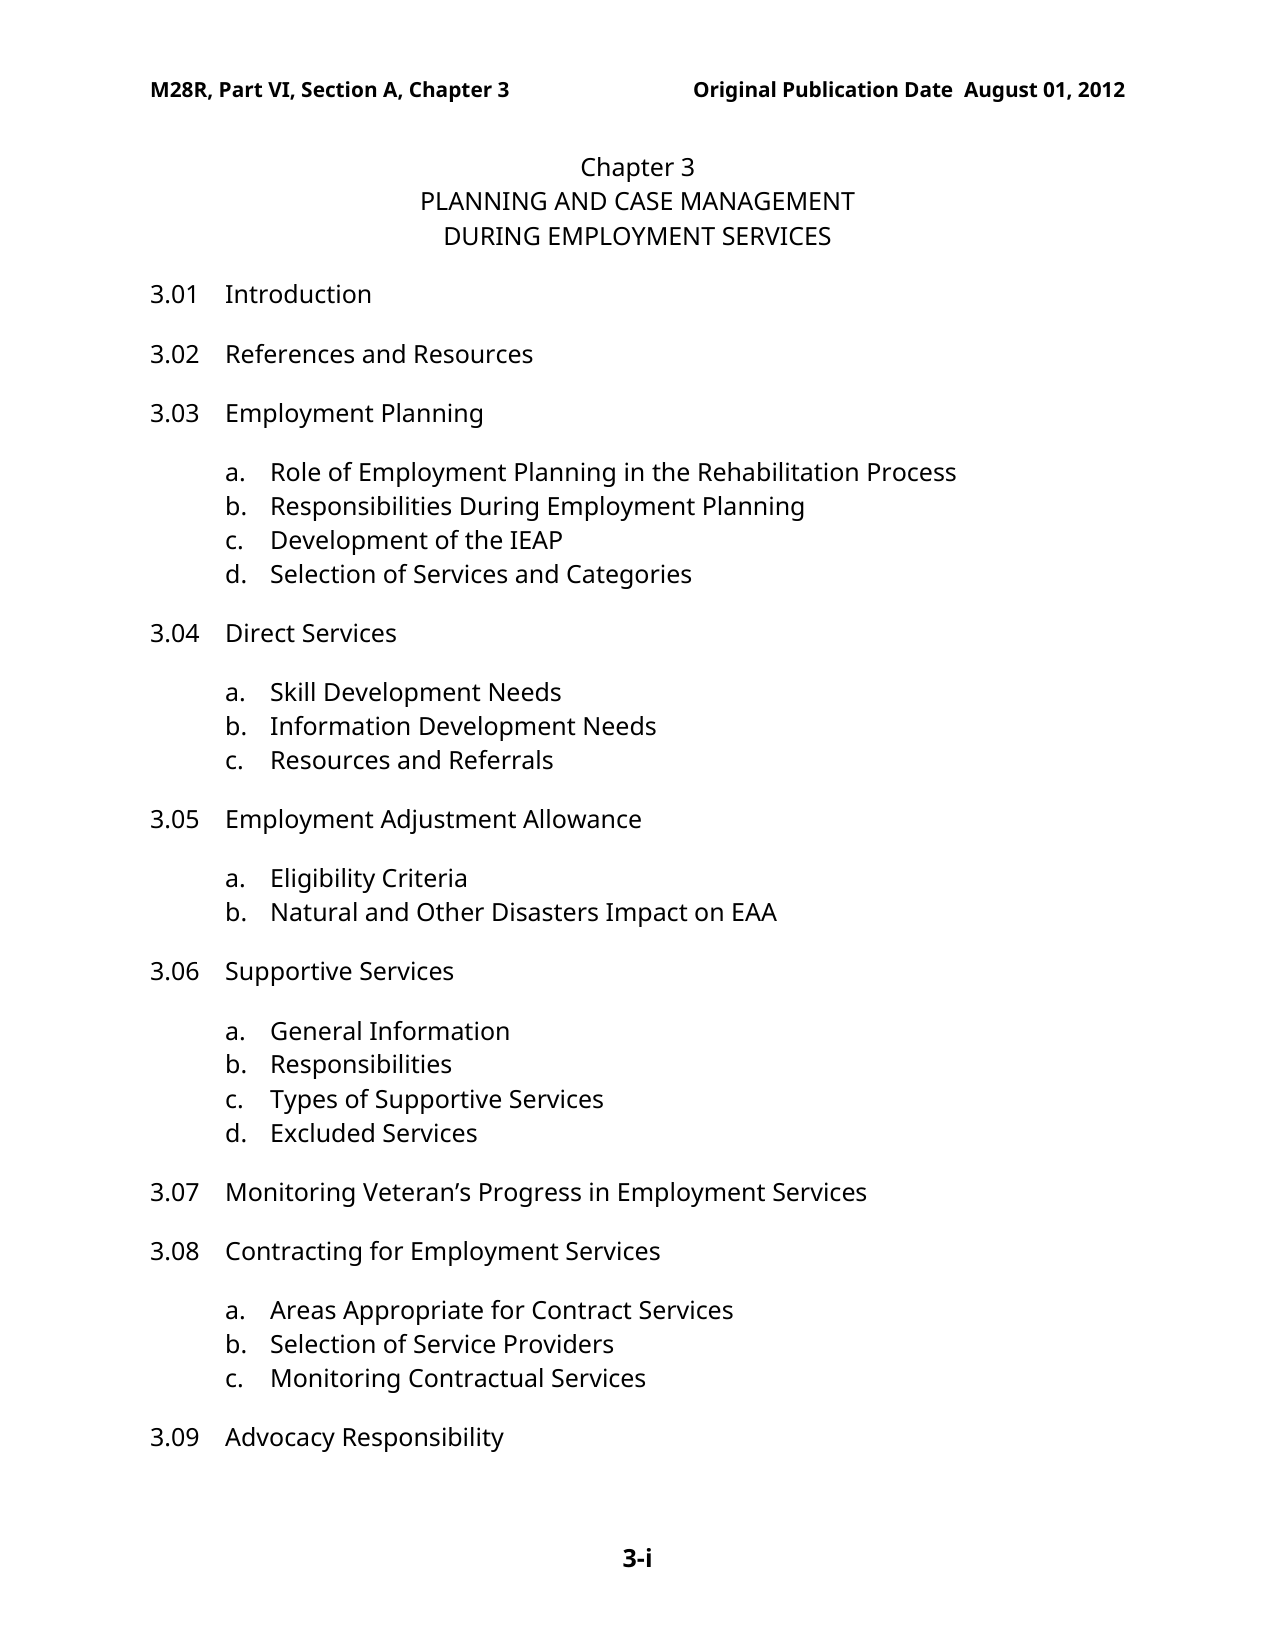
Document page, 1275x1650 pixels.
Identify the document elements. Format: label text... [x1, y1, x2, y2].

text DURING EMPLOYMENT SERVICES [150, 218, 1125, 252]
text d. Selection of Services and Categories [225, 557, 1125, 591]
text c. Types of Supportive Services [225, 1081, 1125, 1115]
text b. Responsibilities [225, 1047, 1125, 1081]
text 3.04 Direct Services [150, 616, 1125, 650]
text a. Skill Development Needs [225, 675, 1125, 709]
text c. Resources and Referrals [225, 743, 1125, 777]
text b. Information Development Needs [225, 709, 1125, 743]
text 3.05 Employment Adjustment Allowance [150, 802, 1125, 836]
text a. General Information [225, 1013, 1125, 1047]
text d. Excluded Services [225, 1115, 1125, 1149]
text c. Development of the IEAP [225, 522, 1125, 557]
text a. Areas Appropriate for Contract Services [225, 1292, 1125, 1327]
text 3.01 Introduction [150, 277, 1125, 311]
text 3.08 Contracting for Employment Services [150, 1233, 1125, 1267]
text 3.09 Advocacy Responsibility [150, 1420, 1125, 1454]
text b. Selection of Service Providers [225, 1327, 1125, 1361]
text b. Responsibilities During Employment Planning [225, 488, 1125, 522]
text Chapter 3 [150, 150, 1125, 184]
text c. Monitoring Contractual Services [225, 1361, 1125, 1395]
text 3.03 Employment Planning [150, 395, 1125, 429]
text 3.07 Monitoring Veteran’s Progress in Employment Services [150, 1174, 1125, 1208]
text PLANNING AND CASE MANAGEMENT [150, 184, 1125, 218]
text a. Role of Employment Planning in the Rehabilitation Process [225, 454, 1125, 488]
text 3.06 Supportive Services [150, 954, 1125, 988]
text 3.02 References and Resources [150, 336, 1125, 370]
text a. Eligibility Criteria [225, 861, 1125, 895]
text b. Natural and Other Disasters Impact on EAA [225, 895, 1125, 929]
